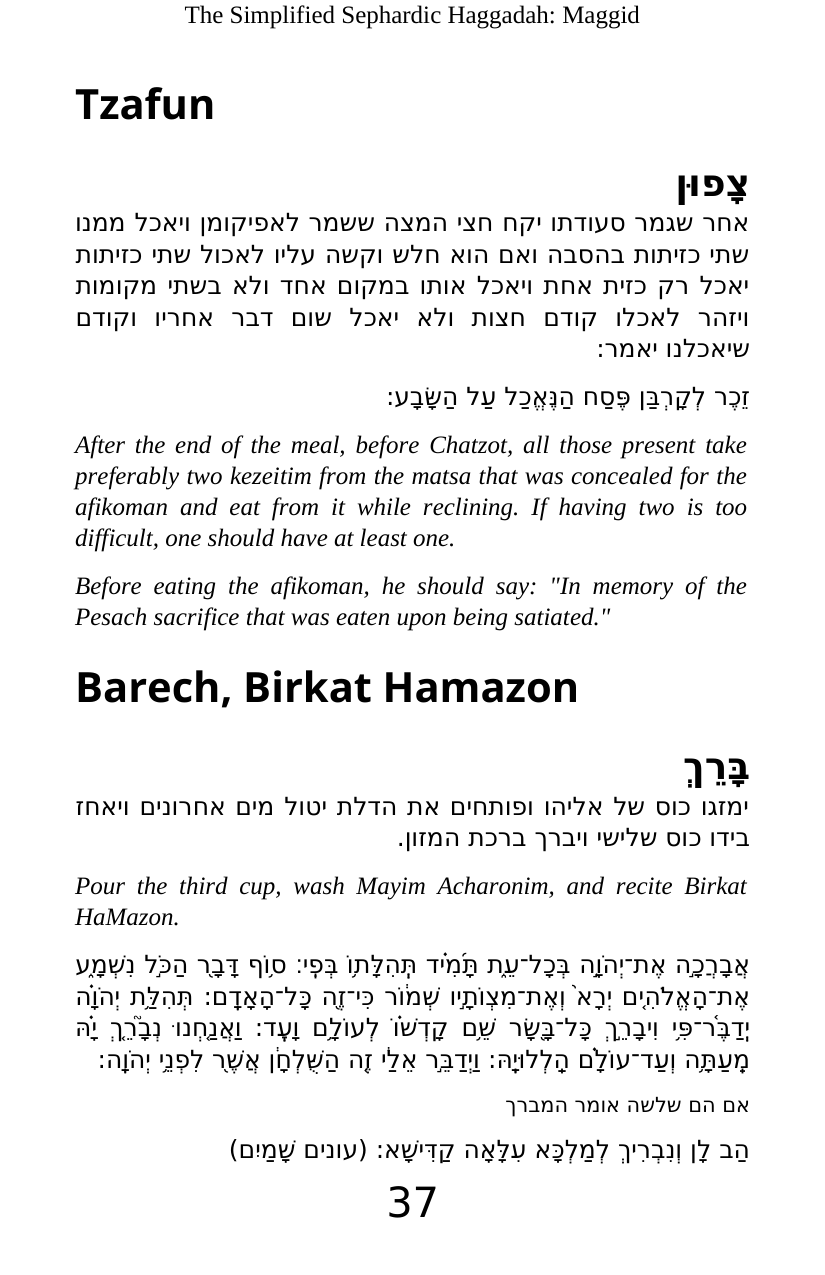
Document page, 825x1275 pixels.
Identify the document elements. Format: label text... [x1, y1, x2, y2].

text After the end of the meal, before Chatzot, all those present take preferably two kezeitim from the matsa that was concealed for the afikoman and eat from it while reclining. If having two is too difficult, one should have at least one. [75, 430, 750, 552]
text אֲבָרֲכָ֣ה אֶת־יְהֹוָ֣ה בְּכָל־עֵ֑ת תָּ֝מִ֗יד תְּֽהִלָּת֥וֹ בְּפִֽי׃ ס֥וֹף דָּבָ֖ר הַכֹּ֣ל נִשְׁמָ֑ע אֶת־הָאֱלֹהִ֤ים יְרָא֙ וְאֶת־מִצְוֺתָ֣יו שְׁמ֔וֹר כִּי־זֶ֖ה כָּל־הָאָדָֽם: תְּהִלַּ֥ת יְהֹוָ֗ה יְֽדַבֶּ֫ר־פִּ֥י וִיבָרֵ֣ךְ כָּל־בָּ֭שָׂר שֵׁ֥ם קָדְשׁ֗וֹ לְעוֹלָ֥ם וָעֶֽד: וַאֲנַ֤חְנוּ נְבָ֘רֵ֤ךְ יָ֗הּ מֵֽעַתָּ֥ה וְעַד־עוֹלָ֗ם הַֽלְלוּיָֽהּ: וַיְדַבֵּ֣ר אֵלַ֔י זֶ֚ה הַשֻּׁלְחָ֔ן אֲשֶׁ֖ר לִפְנֵ֥י יְהֹוָֽה: [75, 950, 750, 1074]
text אם הם שלשה אומר המברך [75, 1093, 750, 1117]
text אחר שגמר סעודתו יקח חצי המצה ששמר לאפיקומן ויאכל ממנו שתי כזיתות בהסבה ואם הוא חלש וקשה עליו לאכול שתי כזיתות יאכל רק כזית אחת ויאכל אותו במקום אחד ולא בשתי מקומות ויזהר לאכלו קודם חצות ולא יאכל שום דבר אחריו וקודם שיאכלנו יאמר: [75, 208, 750, 363]
text Before eating the afikoman, he should say: "In memory of the Pesach sacrifice that was eaten upon being satiated." [75, 571, 750, 631]
subtitle Barech, Birkat Hamazon [75, 658, 750, 715]
text ימזגו כוס של אליהו ופותחים את הדלת יטול מים אחרונים ויאחז בידו כוס שלישי ויברך ברכת המזון. [75, 792, 750, 852]
text Pour the third cup, wash Mayim Acharonim, and recite Birkat HaMazon. [75, 871, 750, 931]
subtitle Tzafun [75, 75, 750, 132]
text הַב לָן וְנִבְרִיךְ לְמַלְכָּא עִלָּאָה קַדִּישָׁא: (עונים שָׁמַיִם) [75, 1136, 750, 1165]
subtitle בָּרֵךְ [75, 744, 750, 788]
subtitle צָפוּן [75, 161, 750, 205]
text זֵכֶר לְקָרְבַּן פֶּסַח הַנֶּאֱכַל עַל הַשָּׂבָע: [75, 382, 750, 411]
